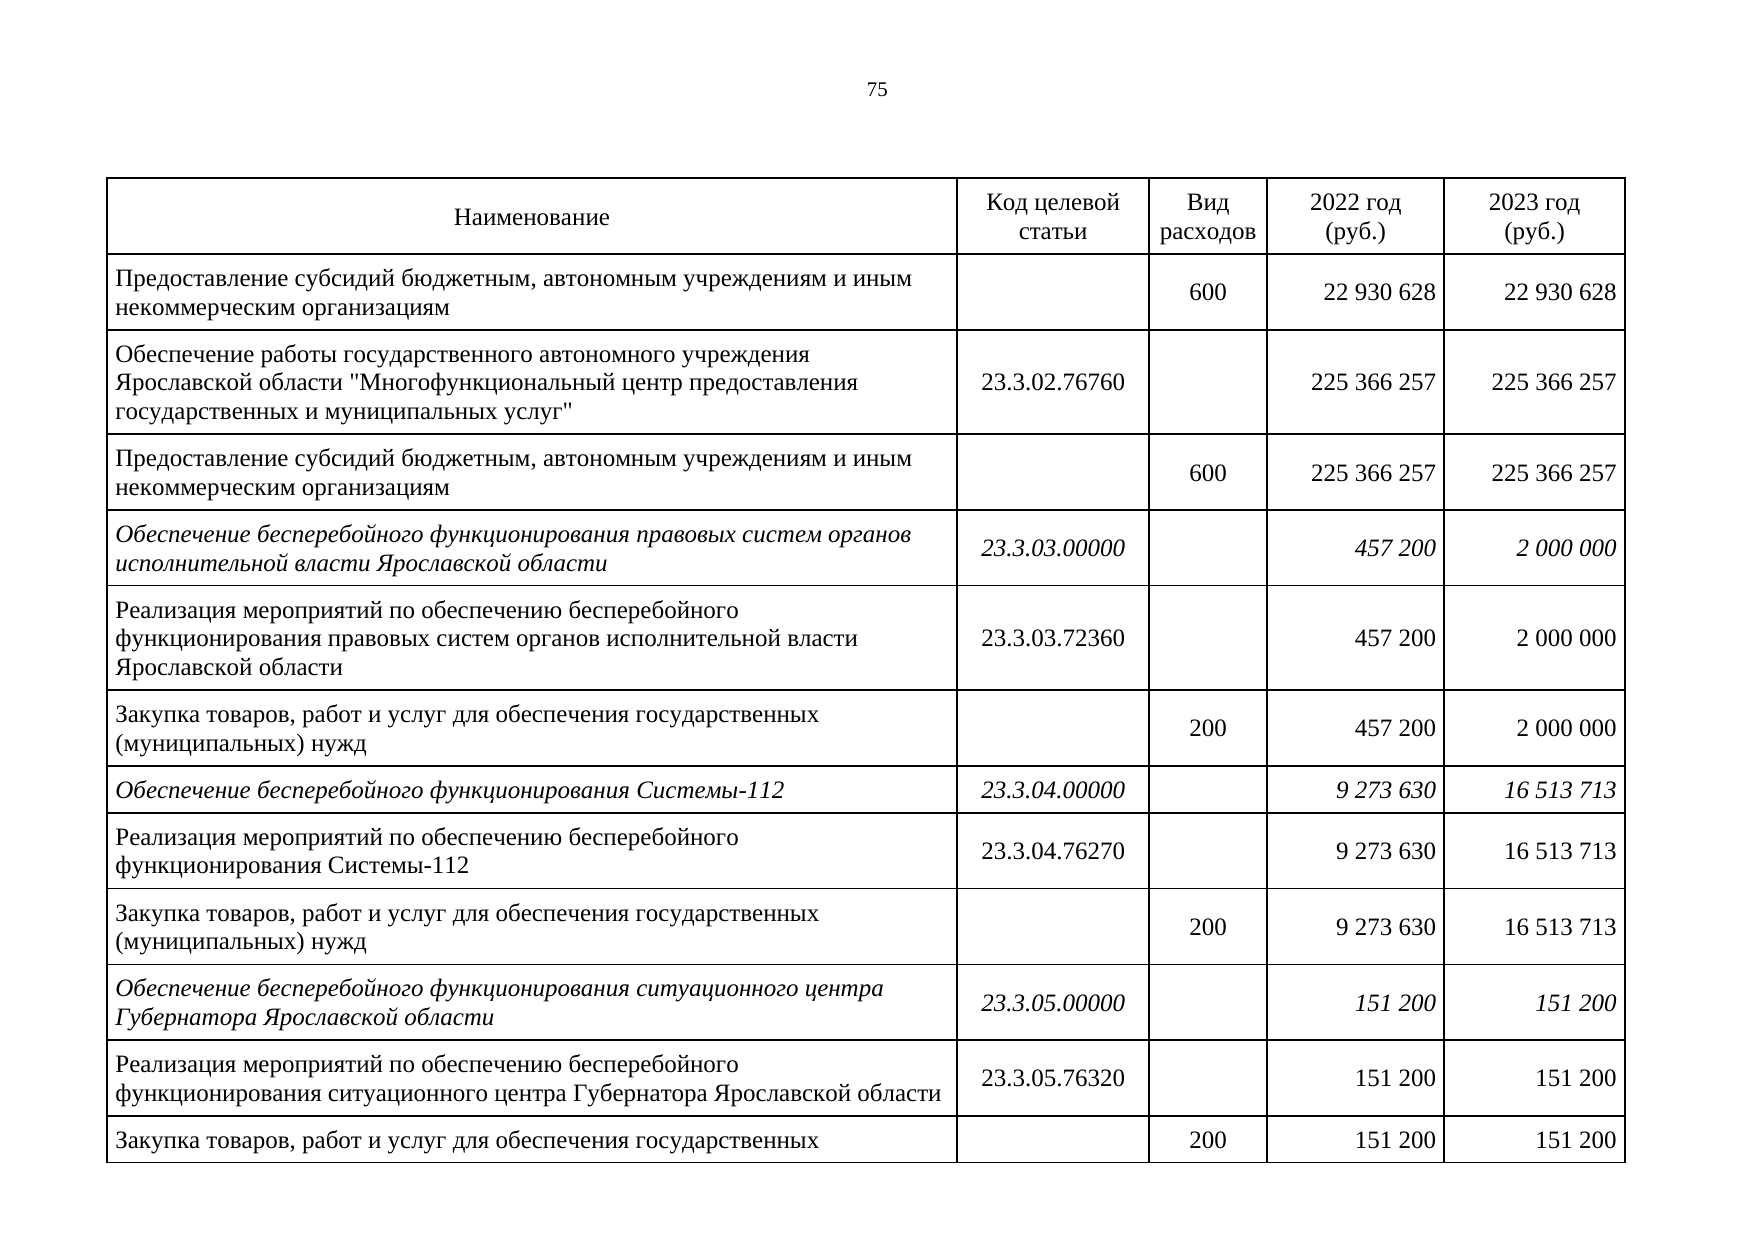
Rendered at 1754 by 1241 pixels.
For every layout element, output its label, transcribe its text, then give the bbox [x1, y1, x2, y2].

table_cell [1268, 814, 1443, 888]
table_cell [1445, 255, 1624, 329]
table_header Вид расходов [1150, 179, 1266, 253]
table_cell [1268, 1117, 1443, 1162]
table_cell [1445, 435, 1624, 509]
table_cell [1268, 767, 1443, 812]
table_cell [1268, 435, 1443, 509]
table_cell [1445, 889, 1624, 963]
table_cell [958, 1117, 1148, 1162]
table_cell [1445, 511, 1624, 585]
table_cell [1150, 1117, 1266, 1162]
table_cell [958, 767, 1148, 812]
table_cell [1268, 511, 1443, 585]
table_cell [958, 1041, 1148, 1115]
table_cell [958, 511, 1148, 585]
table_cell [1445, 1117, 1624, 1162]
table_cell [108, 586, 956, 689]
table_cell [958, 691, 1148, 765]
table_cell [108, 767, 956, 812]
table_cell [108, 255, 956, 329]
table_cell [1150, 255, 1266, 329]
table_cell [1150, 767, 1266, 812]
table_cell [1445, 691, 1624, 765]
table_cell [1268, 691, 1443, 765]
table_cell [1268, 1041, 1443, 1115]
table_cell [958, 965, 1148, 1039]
table_header 2022 год (руб.) [1268, 179, 1443, 253]
table_header Код целевой статьи [958, 179, 1148, 253]
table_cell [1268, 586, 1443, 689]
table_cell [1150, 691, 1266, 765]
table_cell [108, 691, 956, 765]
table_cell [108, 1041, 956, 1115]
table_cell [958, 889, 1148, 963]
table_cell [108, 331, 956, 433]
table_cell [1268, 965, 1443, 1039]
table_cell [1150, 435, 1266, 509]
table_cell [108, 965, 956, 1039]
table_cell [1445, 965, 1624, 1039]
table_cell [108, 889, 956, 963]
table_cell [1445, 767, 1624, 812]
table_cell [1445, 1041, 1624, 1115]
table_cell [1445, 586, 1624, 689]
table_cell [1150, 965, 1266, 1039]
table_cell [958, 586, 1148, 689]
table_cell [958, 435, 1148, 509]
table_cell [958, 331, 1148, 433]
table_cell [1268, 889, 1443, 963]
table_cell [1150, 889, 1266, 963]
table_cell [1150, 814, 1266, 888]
table_header 2023 год (руб.) [1445, 179, 1624, 253]
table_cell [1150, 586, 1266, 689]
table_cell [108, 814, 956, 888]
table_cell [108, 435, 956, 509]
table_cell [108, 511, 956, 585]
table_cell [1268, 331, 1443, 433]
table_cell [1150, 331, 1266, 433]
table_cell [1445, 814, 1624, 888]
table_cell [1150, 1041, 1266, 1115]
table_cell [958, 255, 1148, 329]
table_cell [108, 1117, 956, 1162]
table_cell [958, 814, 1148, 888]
table_header Наименование [108, 179, 956, 253]
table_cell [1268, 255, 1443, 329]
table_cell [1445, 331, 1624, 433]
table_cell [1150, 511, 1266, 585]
